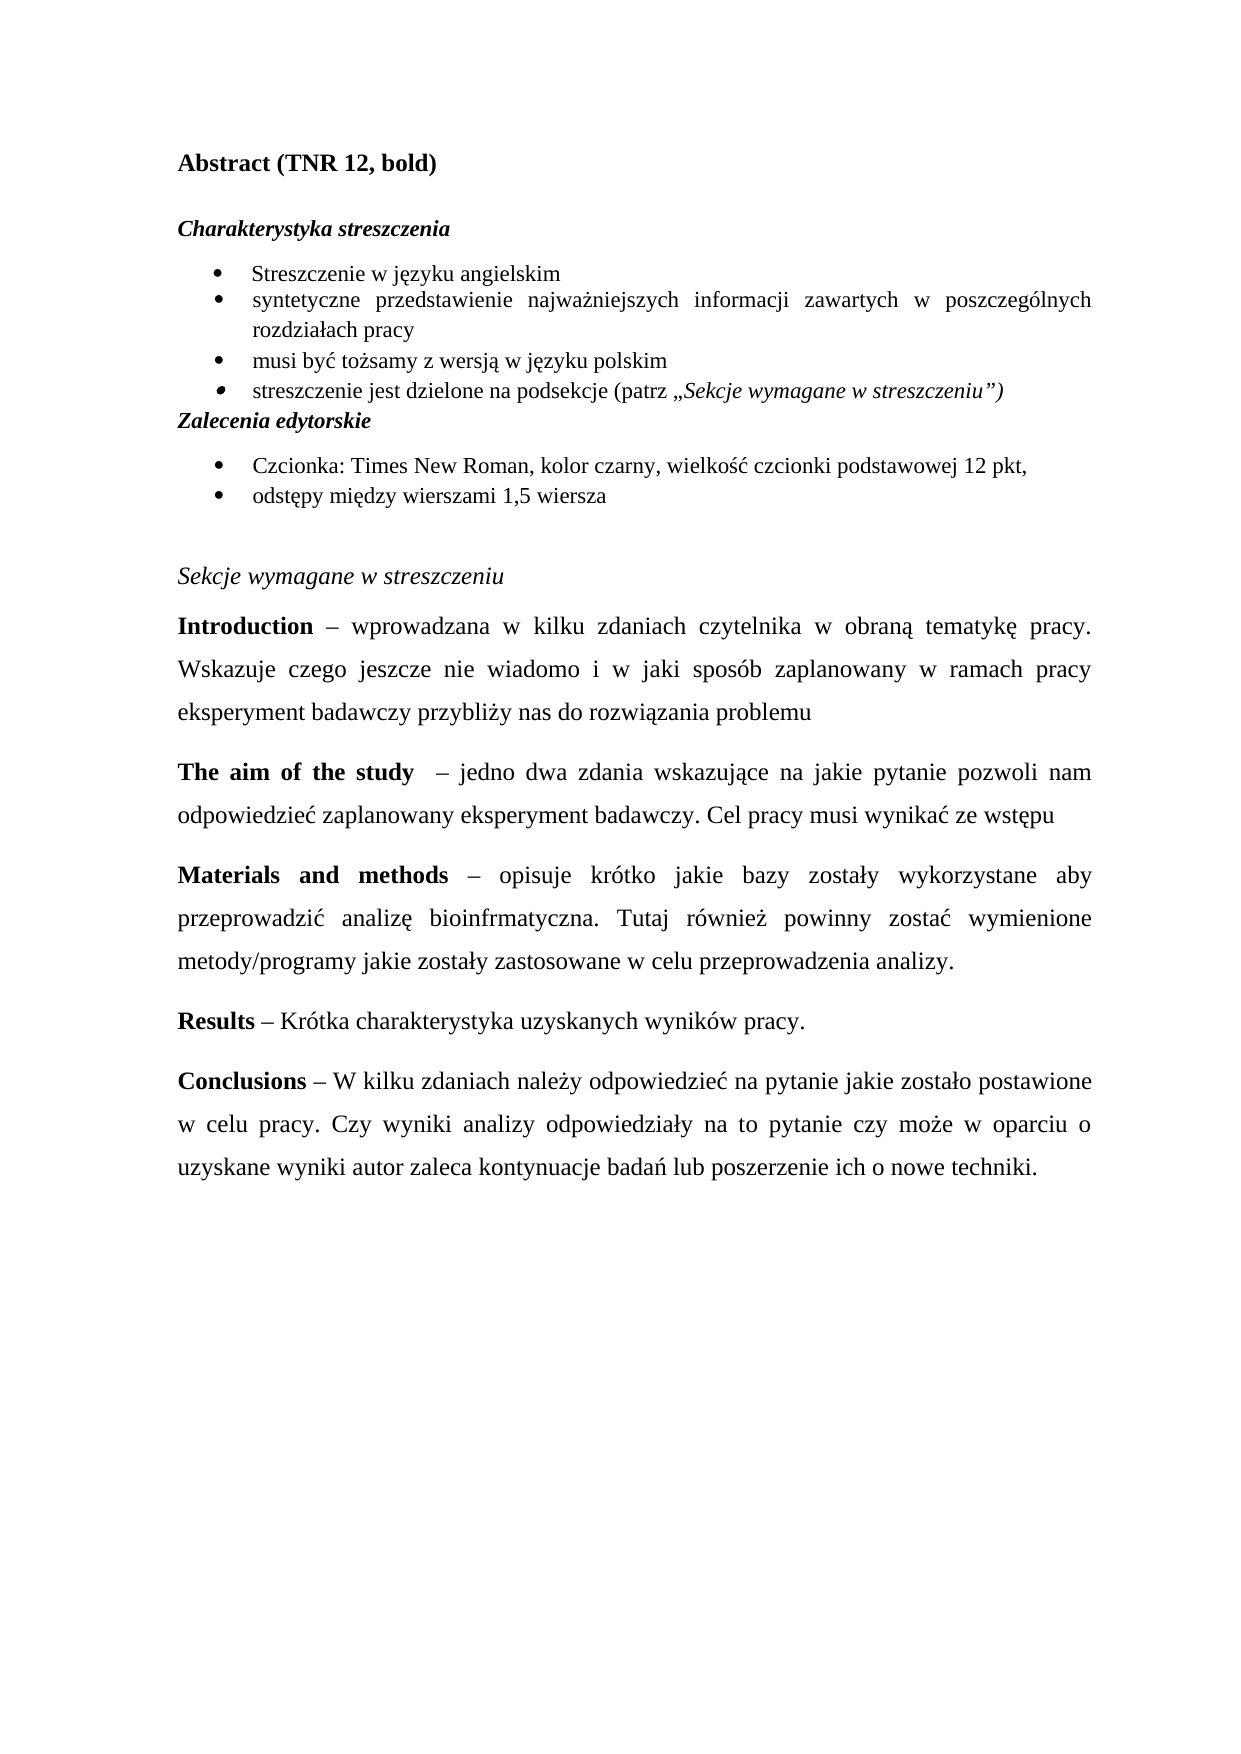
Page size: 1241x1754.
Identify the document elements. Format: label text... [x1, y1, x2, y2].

list streszczenie jest dzielone na podsekcje (patrz „Sekcje wymagane w streszczeniu”) [215, 377, 1093, 403]
list musi być tożsamy z wersją w języku polskim [215, 347, 1093, 373]
list syntetyczne przedstawienie najważniejszych informacji zawartych w poszczególnych rozdziałach pracy [215, 286, 1093, 343]
text Charakterystyka streszczenia [177, 215, 1093, 241]
list Streszczenie w języku angielskim [213, 260, 1093, 286]
text Conclusions – W kilku zdaniach należy odpowiedzieć na pytanie jakie zostało postawione w celu pracy. Czy wyniki analizy odpowiedziały na to pytanie czy może w oparciu o uzyskane wyniki autor zaleca kontynuacje badań lub poszerzenie ich o nowe techniki. [177, 1066, 1093, 1181]
text Sekcje wymagane w streszczeniu [177, 561, 1093, 590]
list Czcionka: Times New Roman, kolor czarny, wielkość czcionki podstawowej 12 pkt, [215, 452, 1093, 478]
text The aim of the study – jedno dwa zdania wskazujące na jakie pytanie pozwoli nam odpowiedzieć zaplanowany eksperyment badawczy. Cel pracy musi wynikać ze wstępu [177, 757, 1093, 829]
text Results – Krótka charakterystyka uzyskanych wyników pracy. [177, 1006, 1093, 1035]
text Zalecenia edytorskie [177, 407, 1093, 433]
text Materials and methods – opisuje krótko jakie bazy zostały wykorzystane aby przeprowadzić analizę bioinfrmatyczna. Tutaj również powinny zostać wymienione metody/programy jakie zostały zastosowane w celu przeprowadzenia analizy. [177, 860, 1093, 975]
list odstępy między wierszami 1,5 wiersza [215, 482, 1093, 509]
text Introduction – wprowadzana w kilku zdaniach czytelnika w obraną tematykę pracy. Wskazuje czego jeszcze nie wiadomo i w jaki sposób zaplanowany w ramach pracy eksperyment badawczy przybliży nas do rozwiązania problemu [177, 611, 1093, 726]
list Abstract (TNR 12, bold) [177, 148, 1093, 176]
